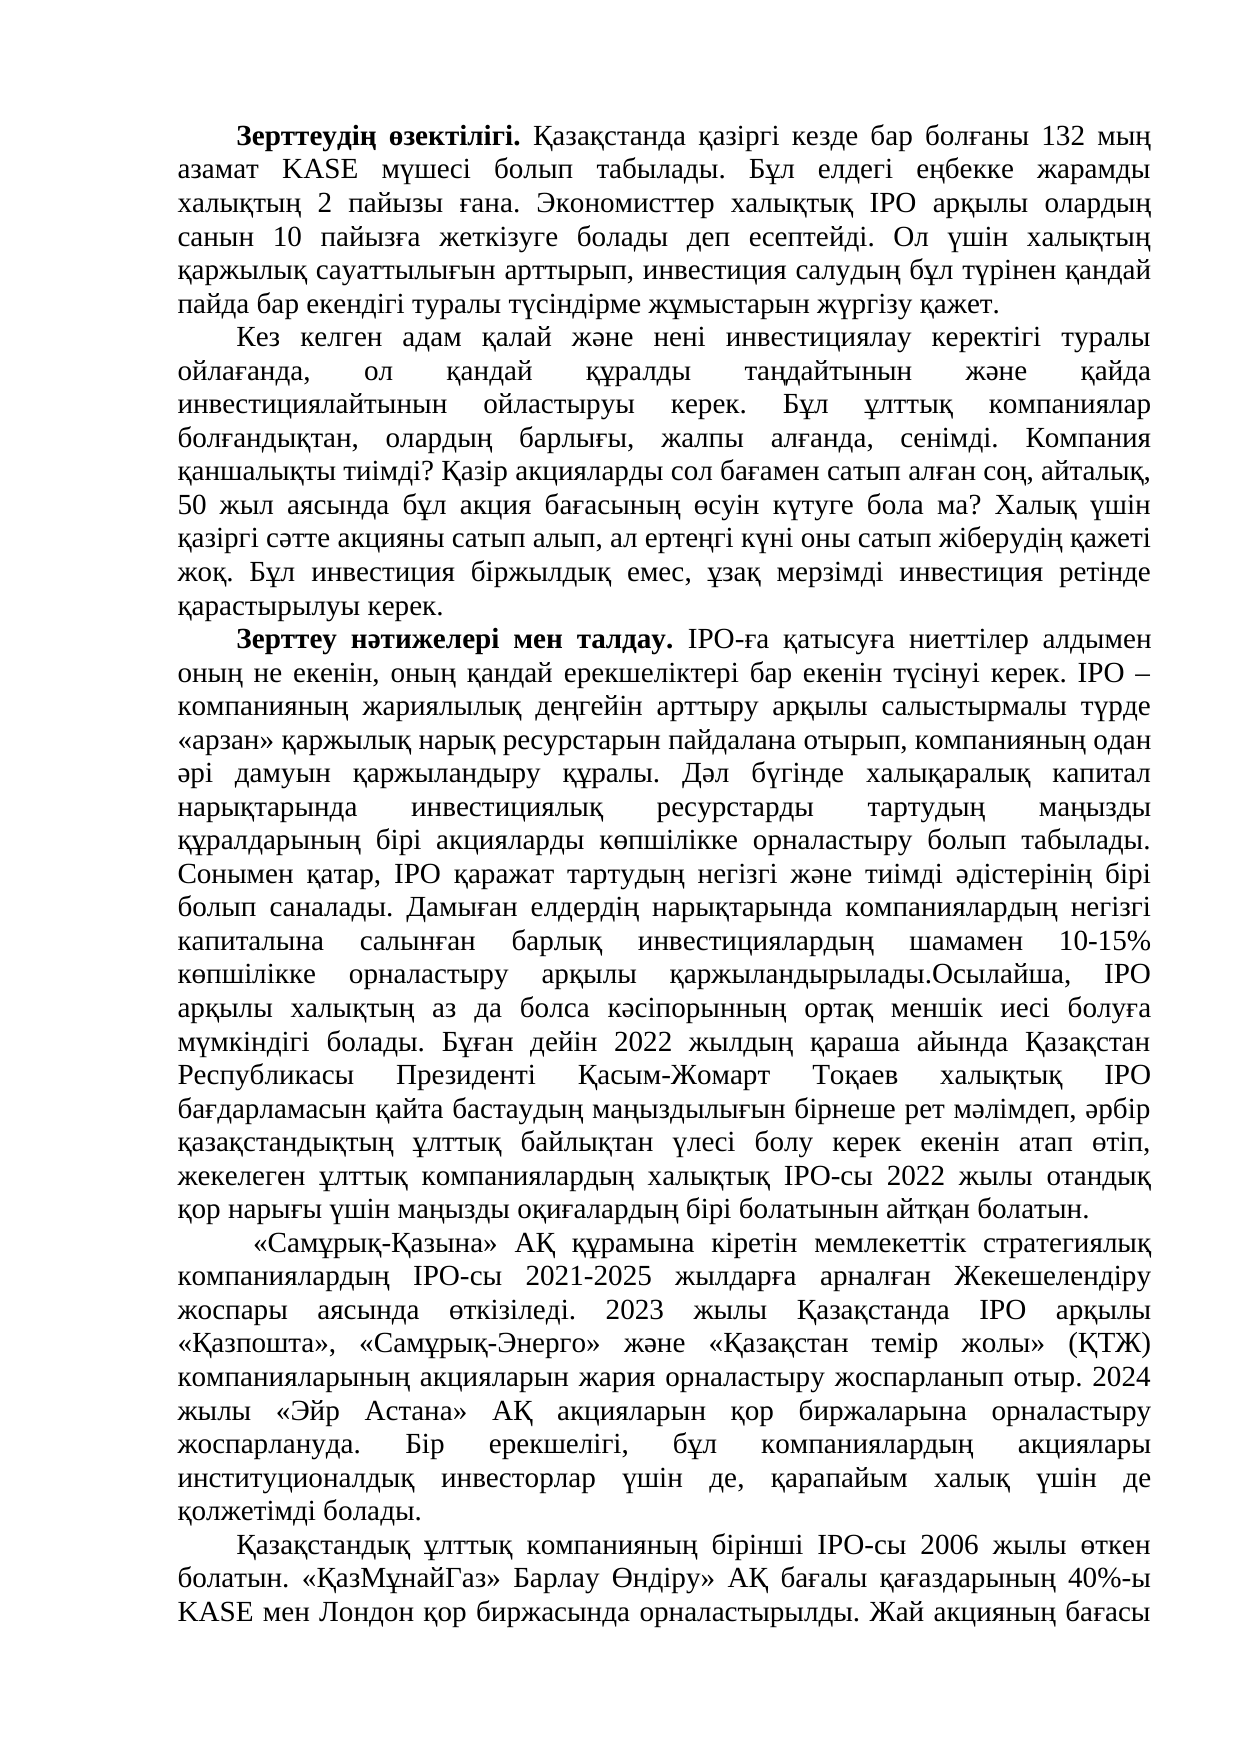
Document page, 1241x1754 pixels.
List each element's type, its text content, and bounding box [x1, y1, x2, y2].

text Кез келген адам қалай және нені инвестициялау керектігі туралы ойлағанда, ол қандай құралды таңдайтынын және қайда инвестициялайтынын ойластыруы керек. Бұл ұлттық компаниялар болғандықтан, олардың барлығы, жалпы алғанда, сенімді. Компания қаншалықты тиімді? Қазір акцияларды сол бағамен сатып алған соң, айталық, 50 жыл аясында бұл акция бағасының өсуін күтуге бола ма? Халық үшін қазіргі сәтте акцияны сатып алып, ал ертеңгі күні оны сатып жіберудің қажеті жоқ. Бұл инвестиция біржылдық емес, ұзақ мерзімді инвестиция ретінде қарастырылуы керек. [177, 319, 1152, 621]
text «Самұрық-Қазына» АҚ құрамына кіретін мемлекеттік стратегиялық компаниялардың IPO-сы 2021-2025 жылдарға арналған Жекешелендіру жоспары аясында өткізіледі. 2023 жылы Қазақстанда IPO арқылы «Қазпошта», «Самұрық-Энерго» және «Қазақстан темір жолы» (ҚТЖ) компанияларының акцияларын жария орналастыру жоспарланып отыр. 2024 жылы «Эйр Астана» АҚ акцияларын қор биржаларына орналастыру жоспарлануда. Бір ерекшелігі, бұл компаниялардың акциялары институционалдық инвесторлар үшін де, қарапайым халық үшін де қолжетімді болады. [177, 1225, 1152, 1527]
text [177, 1527, 1152, 1627]
text Зерттеу нәтижелері мен талдау. IPO-ға қатысуға ниеттілер алдымен оның не екенін, оның қандай ерекшеліктері бар екенін түсінуі керек. IPO – компанияның жариялылық деңгейін арттыру арқылы салыстырмалы түрде «арзан» қаржылық нарық ресурстарын пайдалана отырып, компанияның одан әрі дамуын қаржыландыру құралы. Дәл бүгінде халықаралық капитал нарықтарында инвестициялық ресурстарды тартудың маңызды құралдарының бірі акцияларды көпшілікке орналастыру болып табылады. Сонымен қатар, IPO қаражат тартудың негізгі және тиімді әдістерінің бірі болып саналады. Дамыған елдердің нарықтарында компаниялардың негізгі капиталына салынған барлық инвестициялардың шамамен 10-15% көпшілікке орналастыру арқылы қаржыландырылады.Осылайша, IPO арқылы халықтың аз да болса кәсіпорынның ортақ меншік иесі болуға мүмкіндігі болады. Бұған дейін 2022 жылдың қараша айында Қазақстан Республикасы Президенті Қасым-Жомарт Тоқаев халықтық IPO бағдарламасын қайта бастаудың маңыздылығын бірнеше рет мәлімдеп, әрбір қазақстандықтың ұлттық байлықтан үлесі болу керек екенін атап өтіп, жекелеген ұлттық компаниялардың халықтық IPO-сы 2022 жылы отандық қор нарығы үшін маңызды оқиғалардың бірі болатынын айтқан болатын. [177, 621, 1152, 1225]
text Зерттеудің өзектілігі. Қазақстанда қазіргі кезде бар болғаны 132 мың азамат KASE мүшесі болып табылады. Бұл елдегі еңбекке жарамды халықтың 2 пайызы ғана. Экономисттер халықтық IPO арқылы олардың санын 10 пайызға жеткізуге болады деп есептейді. Ол үшін халықтың қаржылық сауаттылығын арттырып, инвестиция салудың бұл түрінен қандай пайда бар екендігі туралы түсіндірме жұмыстарын жүргізу қажет. [177, 118, 1152, 319]
